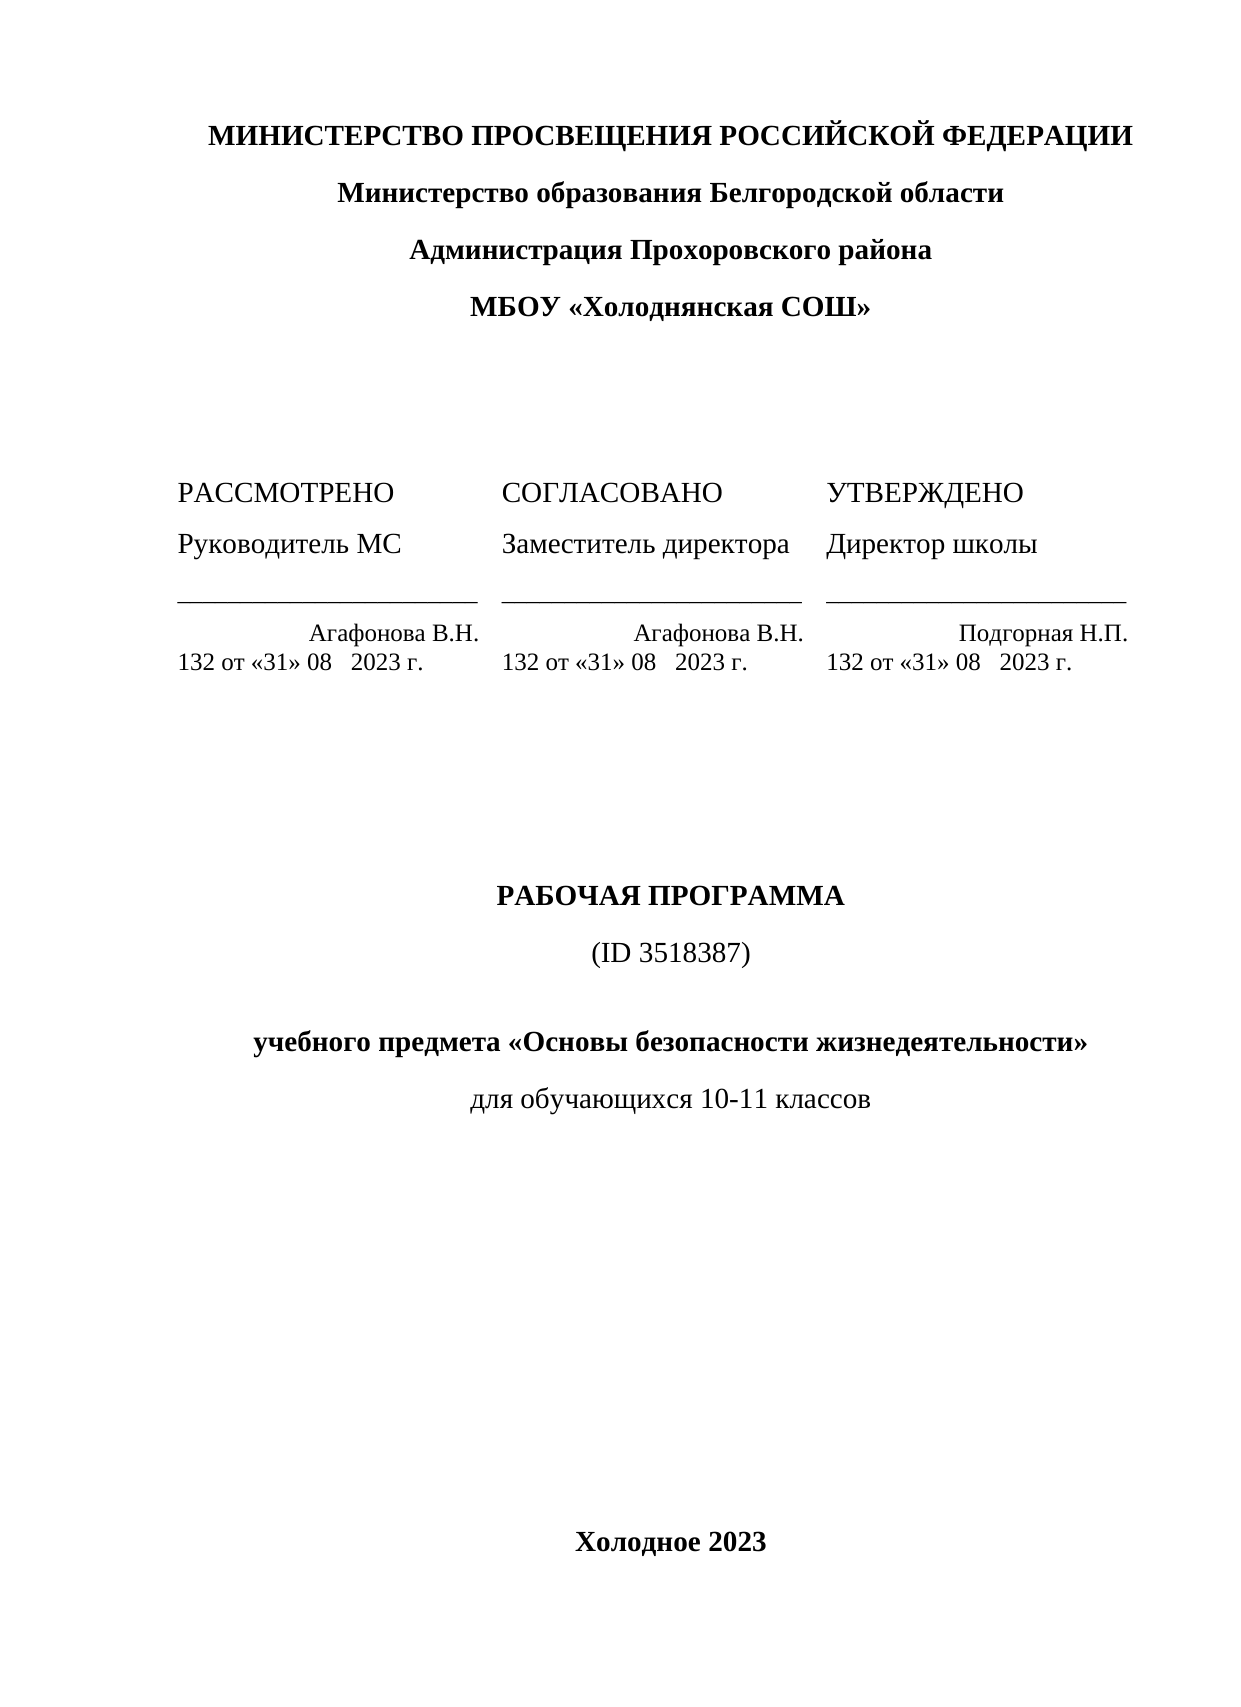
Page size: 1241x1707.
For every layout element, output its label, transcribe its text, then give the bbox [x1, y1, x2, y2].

text Холодное 2023 [190, 1524, 1152, 1558]
text РАБОЧАЯ ПРОГРАММА [190, 878, 1152, 911]
text для обучающихся 10-11 классов [190, 1081, 1152, 1114]
table_header УТВЕРЖДЕНО Директор школы ________________________ Подгорная Н.П. 132 от «31» 08 2023 г. [815, 475, 1139, 717]
text (ID 3518387) [190, 935, 1152, 968]
text учебного предмета «Основы безопасности жизнедеятельности» [190, 1024, 1152, 1057]
text МБОУ «Холоднянская СОШ» [190, 289, 1152, 323]
text Министерство образования Белгородской области [190, 175, 1152, 209]
table_header РАССМОТРЕНО Руководитель МС ________________________ Агафонова В.Н. 132 от «31» 08 2023 г. [166, 475, 490, 717]
table_header СОГЛАСОВАНО Заместитель директора ________________________ Агафонова В.Н. 132 от «31» 08 2023 г. [490, 475, 815, 717]
text Администрация Прохоровского района [190, 232, 1152, 266]
text МИНИСТЕРСТВО ПРОСВЕЩЕНИЯ РОССИЙСКОЙ ФЕДЕРАЦИИ [190, 118, 1152, 152]
